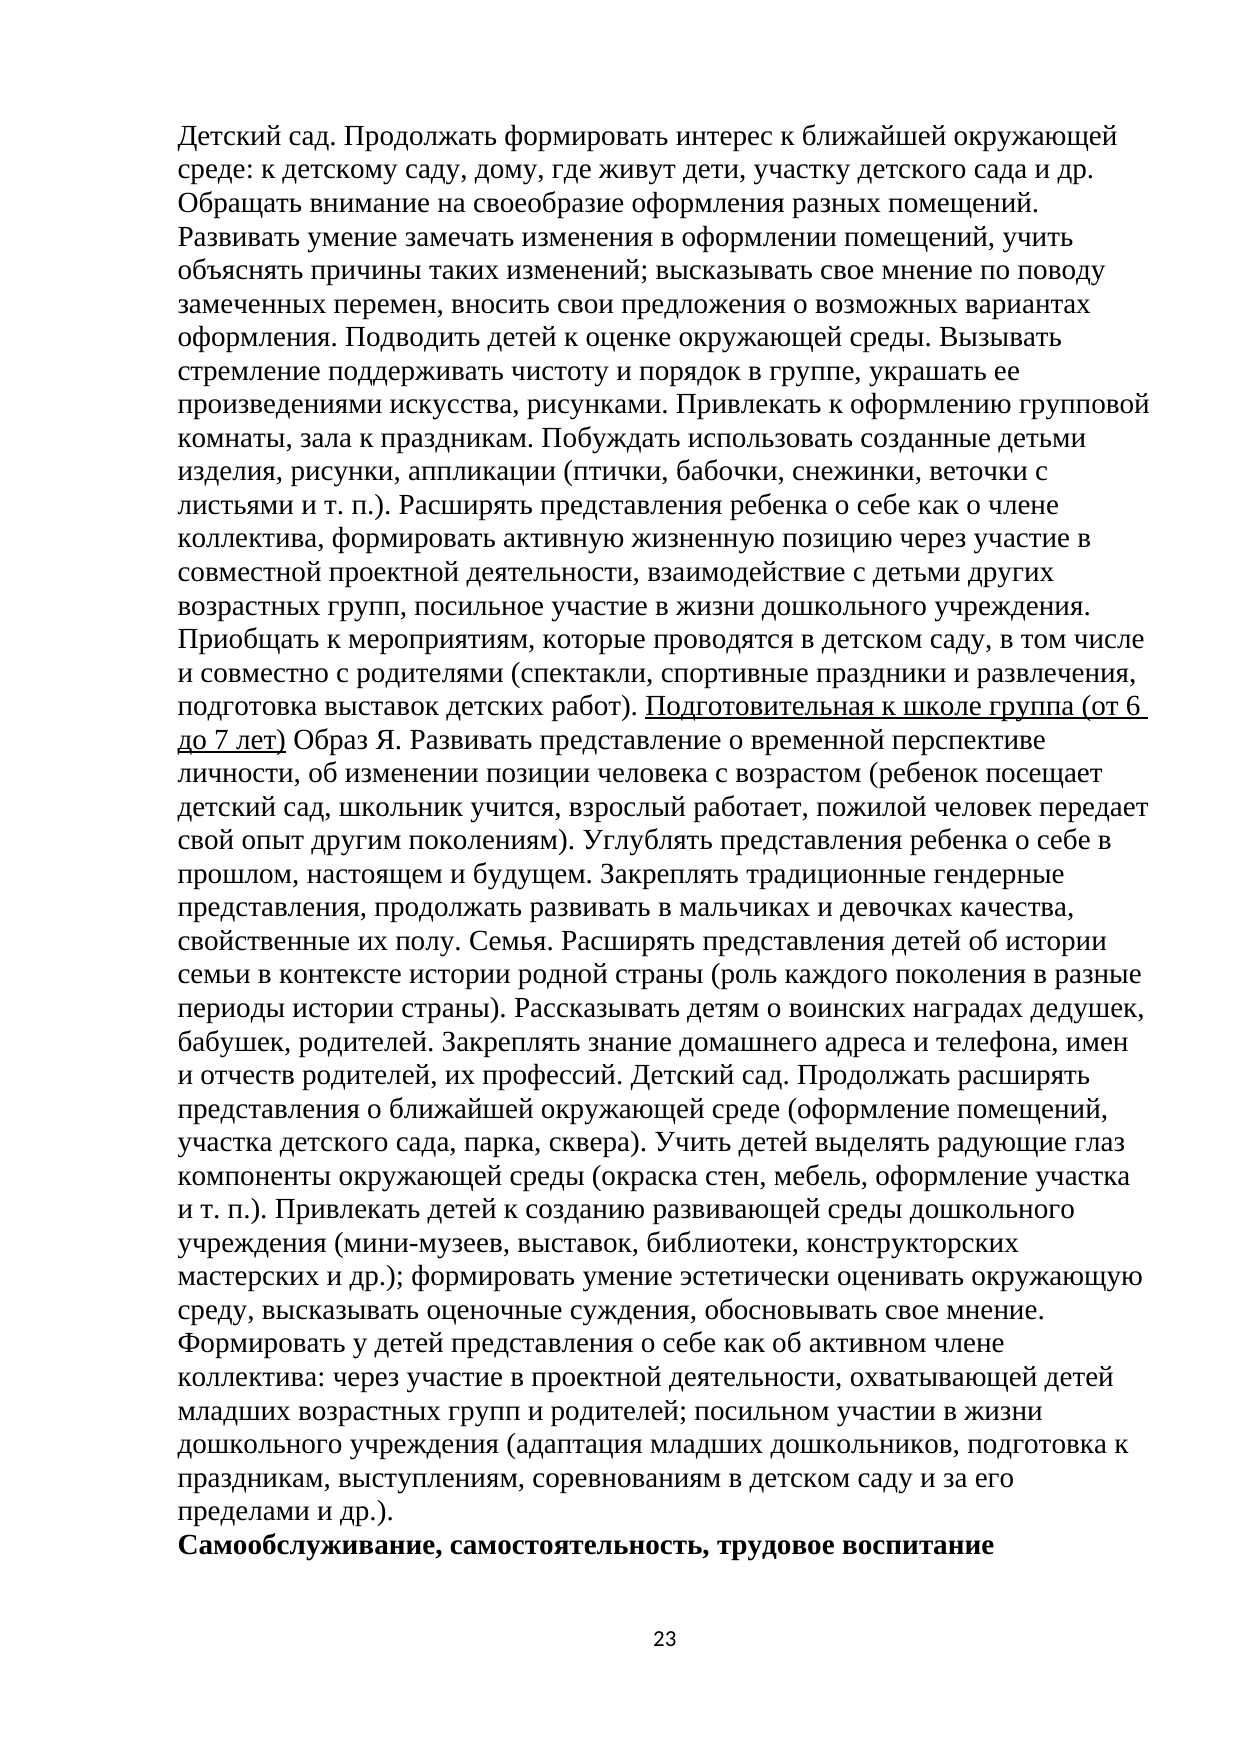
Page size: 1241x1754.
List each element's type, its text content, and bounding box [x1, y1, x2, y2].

text Самообслуживание, самостоятельность, трудовое воспитание [177, 1527, 1152, 1560]
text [177, 118, 1152, 1527]
